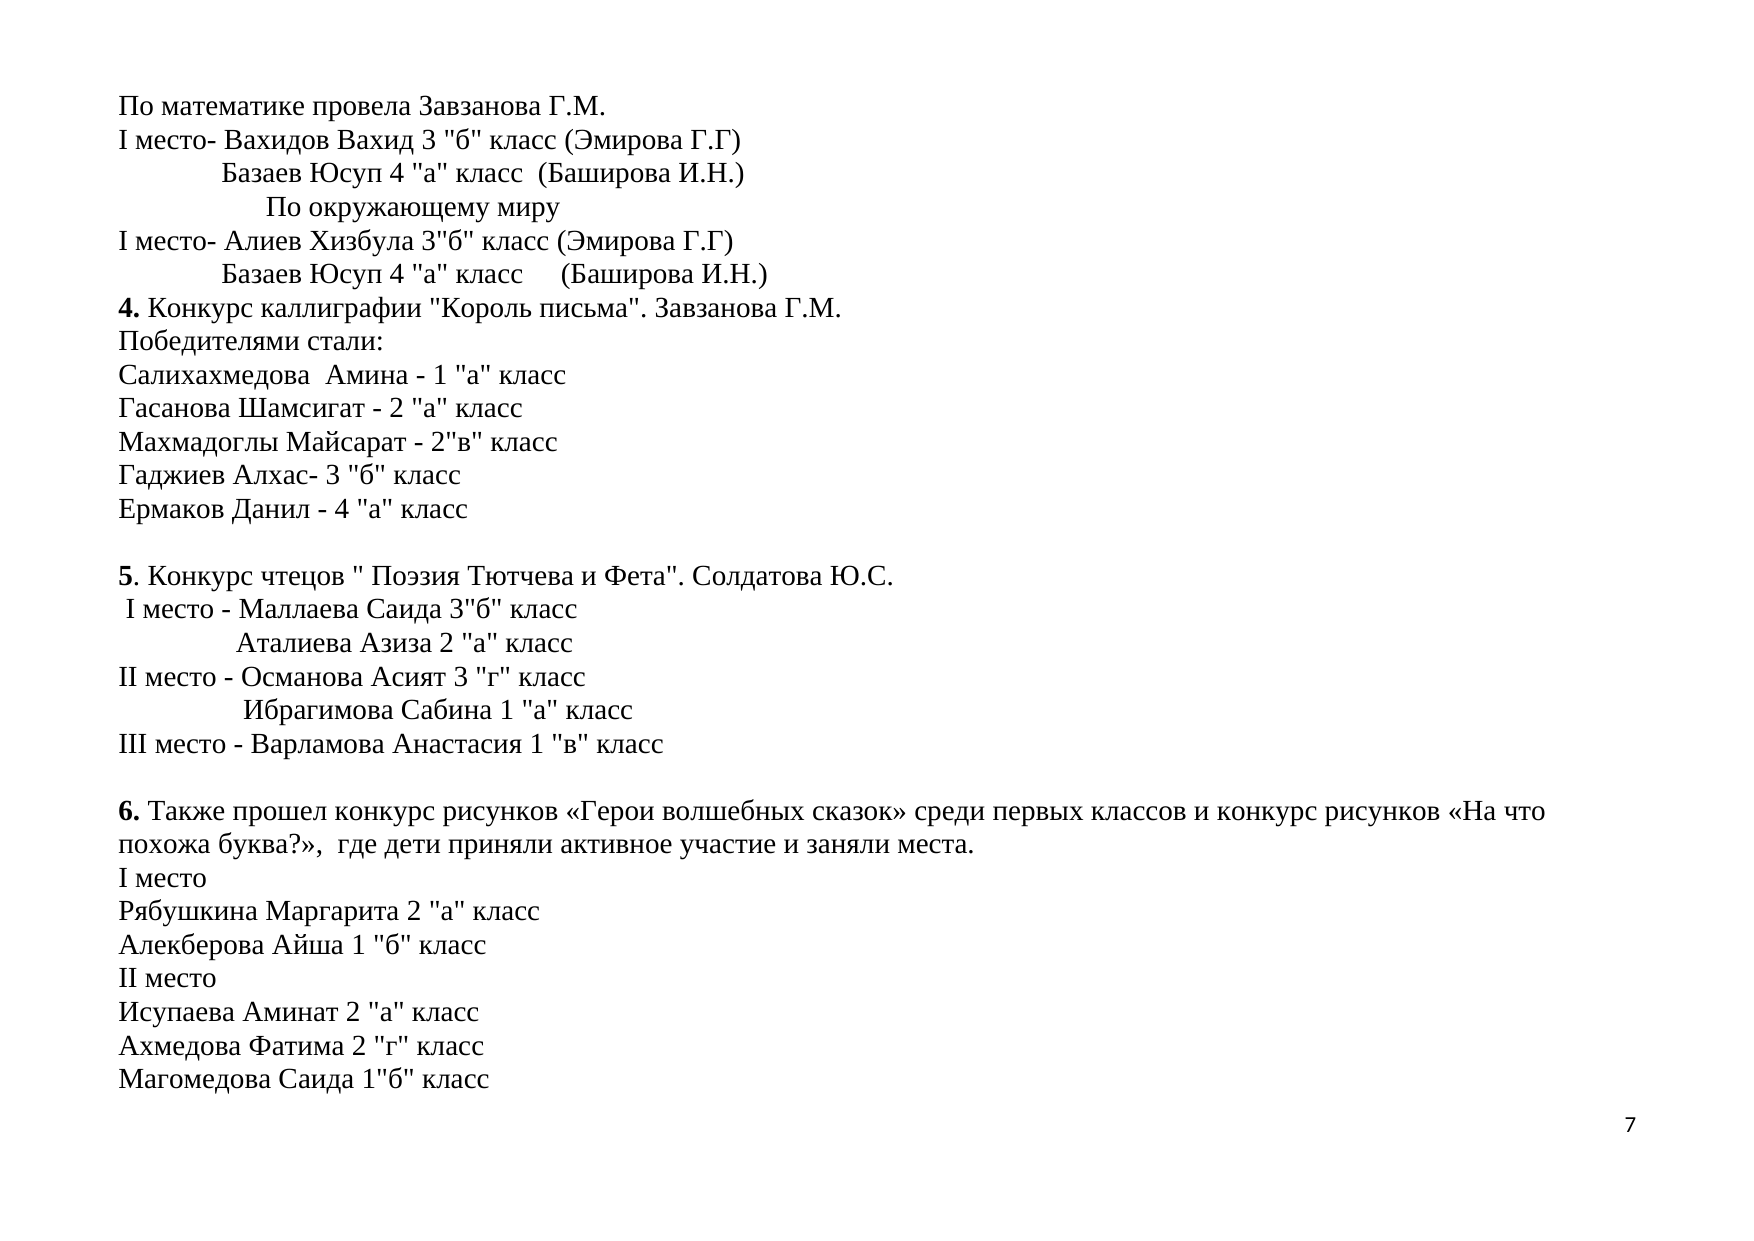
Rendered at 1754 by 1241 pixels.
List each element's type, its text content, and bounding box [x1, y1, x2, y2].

text Аталиева Азиза 2 "а" класс [118, 625, 1636, 659]
text Ахмедова Фатима 2 "г" класс [118, 1028, 1636, 1061]
text По математике провела Завзанова Г.М. [118, 88, 1636, 122]
text I место - Маллаева Саида 3"б" класс [118, 592, 1636, 625]
text Ибрагимова Сабина 1 "а" класс [118, 692, 1636, 726]
text По окружающему миру [118, 189, 1636, 223]
text III место - Варламова Анастасия 1 "в" класс [118, 726, 1636, 759]
text Победителями стали: [118, 323, 1636, 357]
text I место- Алиев Хизбула 3"б" класс (Эмирова Г.Г) [118, 223, 1636, 256]
text Салихахмедова Амина - 1 "а" класс [118, 357, 1636, 390]
text Махмадоглы Майсарат - 2"в" класс [118, 424, 1636, 457]
text Базаев Юсуп 4 "а" класс (Баширова И.Н.) [118, 156, 1636, 189]
text Гаджиев Алхас- 3 "б" класс [118, 457, 1636, 491]
text II место - Османова Асият 3 "г" класс [118, 659, 1636, 692]
text 5. Конкурс чтецов " Поэзия Тютчева и Фета". Солдатова Ю.С. [118, 558, 1636, 592]
text Ермаков Данил - 4 "а" класс [118, 491, 1636, 524]
text Магомедова Саида 1"б" класс [118, 1061, 1636, 1095]
text Алекберова Айша 1 "б" класс [118, 927, 1636, 961]
text I место- Вахидов Вахид 3 "б" класс (Эмирова Г.Г) [118, 122, 1636, 156]
text I место [118, 860, 1636, 893]
text II место [118, 961, 1636, 994]
text 4. Конкурс каллиграфии "Король письма". Завзанова Г.М. [118, 290, 1636, 323]
text Исупаева Аминат 2 "а" класс [118, 994, 1636, 1028]
text Рябушкина Маргарита 2 "а" класс [118, 893, 1636, 927]
text 6. Также прошел конкурс рисунков «Герои волшебных сказок» среди первых классов и конкурс рисунков «На что похожа буква?», где дети приняли активное участие и заняли места. [118, 793, 1636, 860]
text Базаев Юсуп 4 "а" класс (Баширова И.Н.) [118, 256, 1636, 290]
text Гасанова Шамсигат - 2 "а" класс [118, 390, 1636, 424]
